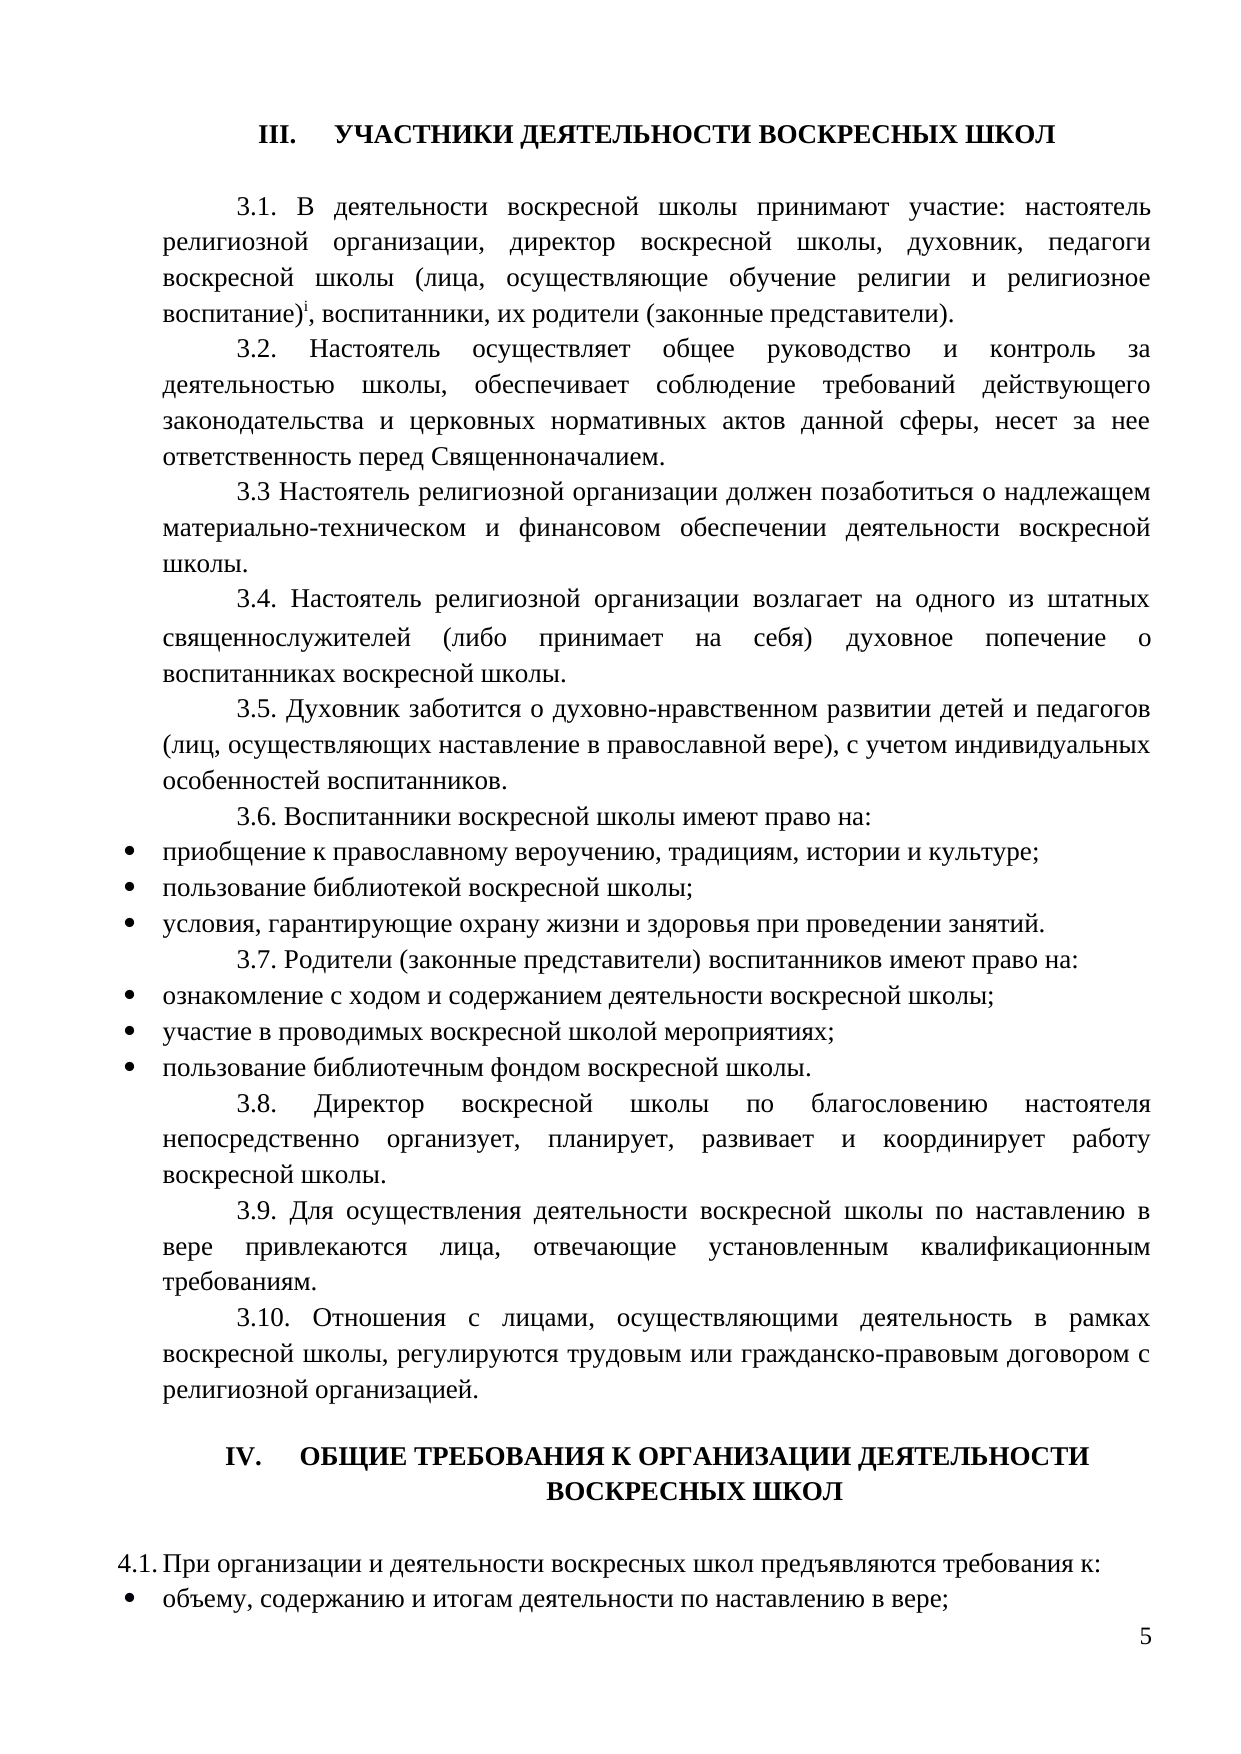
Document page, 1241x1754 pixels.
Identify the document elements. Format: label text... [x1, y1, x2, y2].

text 3.9. Для осуществления деятельности воскресной школы по наставлению в вере привлекаются лица, отвечающие установленным квалификационным требованиям. [162, 1194, 1152, 1297]
list ОБЩИЕ ТРЕБОВАНИЯ К ОРГАНИЗАЦИИ ДЕЯТЕЛЬНОСТИ ВОСКРЕСНЫХ ШКОЛ [200, 1439, 1152, 1506]
text 3.8. Директор воскресной школы по благословению настоятеля непосредственно организует, планирует, развивает и координирует работу воскресной школы. [162, 1087, 1152, 1189]
list пользование библиотечным фондом воскресной школы. [125, 1051, 1152, 1082]
text 3.5. Духовник заботится о духовно-нравственном развитии детей и педагогов (лиц, осуществляющих наставление в православной вере), с учетом индивидуальных особенностей воспитанников. [162, 693, 1152, 795]
text 3.2. Настоятель осуществляет общее руководство и контроль за деятельностью школы, обеспечивает соблюдение требований действующего законодательства и церковных нормативных актов данной сферы, несет за нее ответственность перед Священноначалием. [162, 332, 1152, 471]
list При организации и деятельности воскресных школ предъявляются требования к: [117, 1547, 1152, 1578]
text 3.10. Отношения с лицами, осуществляющими деятельность в рамках воскресной школы, регулируются трудовым или гражданско-правовым договором с религиозной организацией. [162, 1301, 1152, 1404]
list объему, содержанию и итогам деятельности по наставлению в вере; [125, 1582, 1152, 1614]
text 3.6. Воспитанники воскресной школы имеют право на: [162, 800, 1152, 831]
list участие в проводимых воскресной школой мероприятиях; [125, 1015, 1152, 1046]
list приобщение к православному вероучению, традициям, истории и культуре; [125, 836, 1152, 867]
list пользование библиотекой воскресной школы; [125, 871, 1152, 903]
list условия, гарантирующие охрану жизни и здоровья при проведении занятий. [125, 907, 1152, 939]
text 3.7. Родители (законные представители) воспитанников имеют право на: [162, 943, 1152, 974]
list ознакомление с ходом и содержанием деятельности воскресной школы; [125, 979, 1152, 1010]
list УЧАСТНИКИ ДЕЯТЕЛЬНОСТИ ВОСКРЕСНЫХ ШКОЛ [200, 118, 1152, 149]
text 3.4. Настоятель религиозной организации возлагает на одного из штатных священнослужителей (либо принимает на себя) духовное попечение о воспитанниках воскресной школы. [162, 583, 1152, 688]
text 3.1. В деятельности воскресной школы принимают участие: настоятель религиозной организации, директор воскресной школы, духовник, педагоги воскресной школы (лица, осуществляющие обучение религии и религиозное воспитание), воспитанники, их родители (законные представители). [162, 189, 1152, 328]
text 3.3 Настоятель религиозной организации должен позаботиться о надлежащем материально-техническом и финансовом обеспечении деятельности воскресной школы. [162, 475, 1152, 578]
